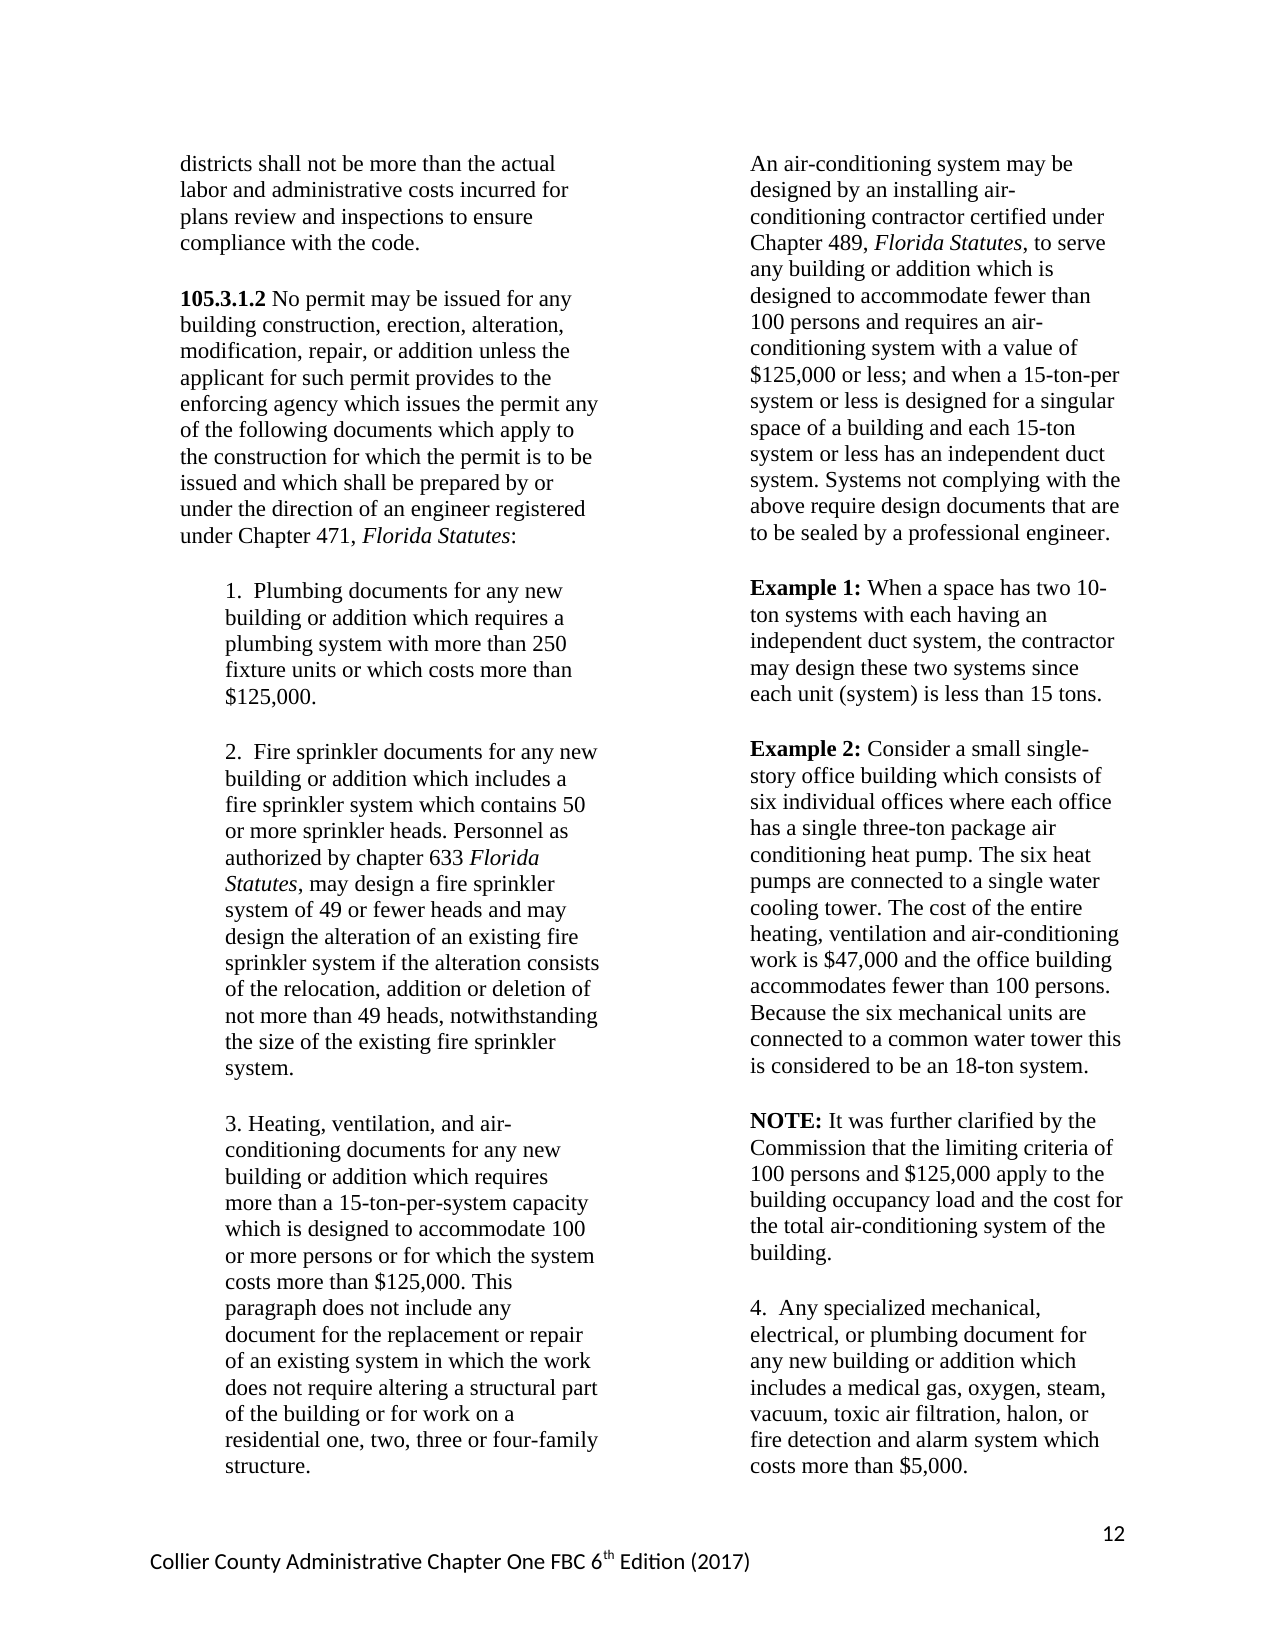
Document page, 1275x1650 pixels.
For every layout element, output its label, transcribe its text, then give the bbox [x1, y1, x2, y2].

text 2. Fire sprinkler documents for any new building or addition which includes a fire sprinkler system which contains 50 or more sprinkler heads. Personnel as authorized by chapter 633 Florida Statutes, may design a fire sprinkler system of 49 or fewer heads and may design the alteration of an existing fire sprinkler system if the alteration consists of the relocation, addition or deletion of not more than 49 heads, notwithstanding the size of the existing fire sprinkler system. [225, 738, 600, 1081]
text 3. Heating, ventilation, and air-conditioning documents for any new building or addition which requires more than a 15-ton-per-system capacity which is designed to accommodate 100 or more persons or for which the system costs more than $125,000. This paragraph does not include any document for the replacement or repair of an existing system in which the work does not require altering a structural part of the building or for work on a residential one, two, three or four-family structure. [225, 1110, 600, 1479]
text 4. Any specialized mechanical, electrical, or plumbing document for any new building or addition which includes a medical gas, oxygen, steam, vacuum, toxic air filtration, halon, or fire detection and alarm system which costs more than $5,000. [750, 1294, 1125, 1479]
text An air-conditioning system may be designed by an installing air-conditioning contractor certified under Chapter 489, Florida Statutes, to serve any building or addition which is designed to accommodate fewer than 100 persons and requires an air-conditioning system with a value of $125,000 or less; and when a 15-ton-per system or less is designed for a singular space of a building and each 15-ton system or less has an independent duct system. Systems not complying with the above require design documents that are to be sealed by a professional engineer. [750, 150, 1125, 545]
text Example 1: When a space has two 10-ton systems with each having an independent duct system, the contractor may design these two systems since each unit (system) is less than 15 tons. [750, 574, 1125, 706]
text NOTE: It was further clarified by the Commission that the limiting criteria of 100 persons and $125,000 apply to the building occupancy load and the cost for the total air-conditioning system of the building. [750, 1107, 1125, 1265]
text 105.3.1.2 No permit may be issued for any building construction, erection, alteration, modification, repair, or addition unless the applicant for such permit provides to the enforcing agency which issues the permit any of the following documents which apply to the construction for which the permit is to be issued and which shall be prepared by or under the direction of an engineer registered under Chapter 471, Florida Statutes: [180, 284, 600, 548]
text Example 2: Consider a small single-story office building which consists of six individual offices where each office has a single three-ton package air conditioning heat pump. The six heat pumps are connected to a single water cooling tower. The cost of the entire heating, ventilation and air-conditioning work is $47,000 and the office building accommodates fewer than 100 persons. Because the six mechanical units are connected to a common water tower this is considered to be an 18-ton system. [750, 735, 1125, 1078]
text 1. Plumbing documents for any new building or addition which requires a plumbing system with more than 250 fixture units or which costs more than $125,000. [225, 577, 600, 709]
